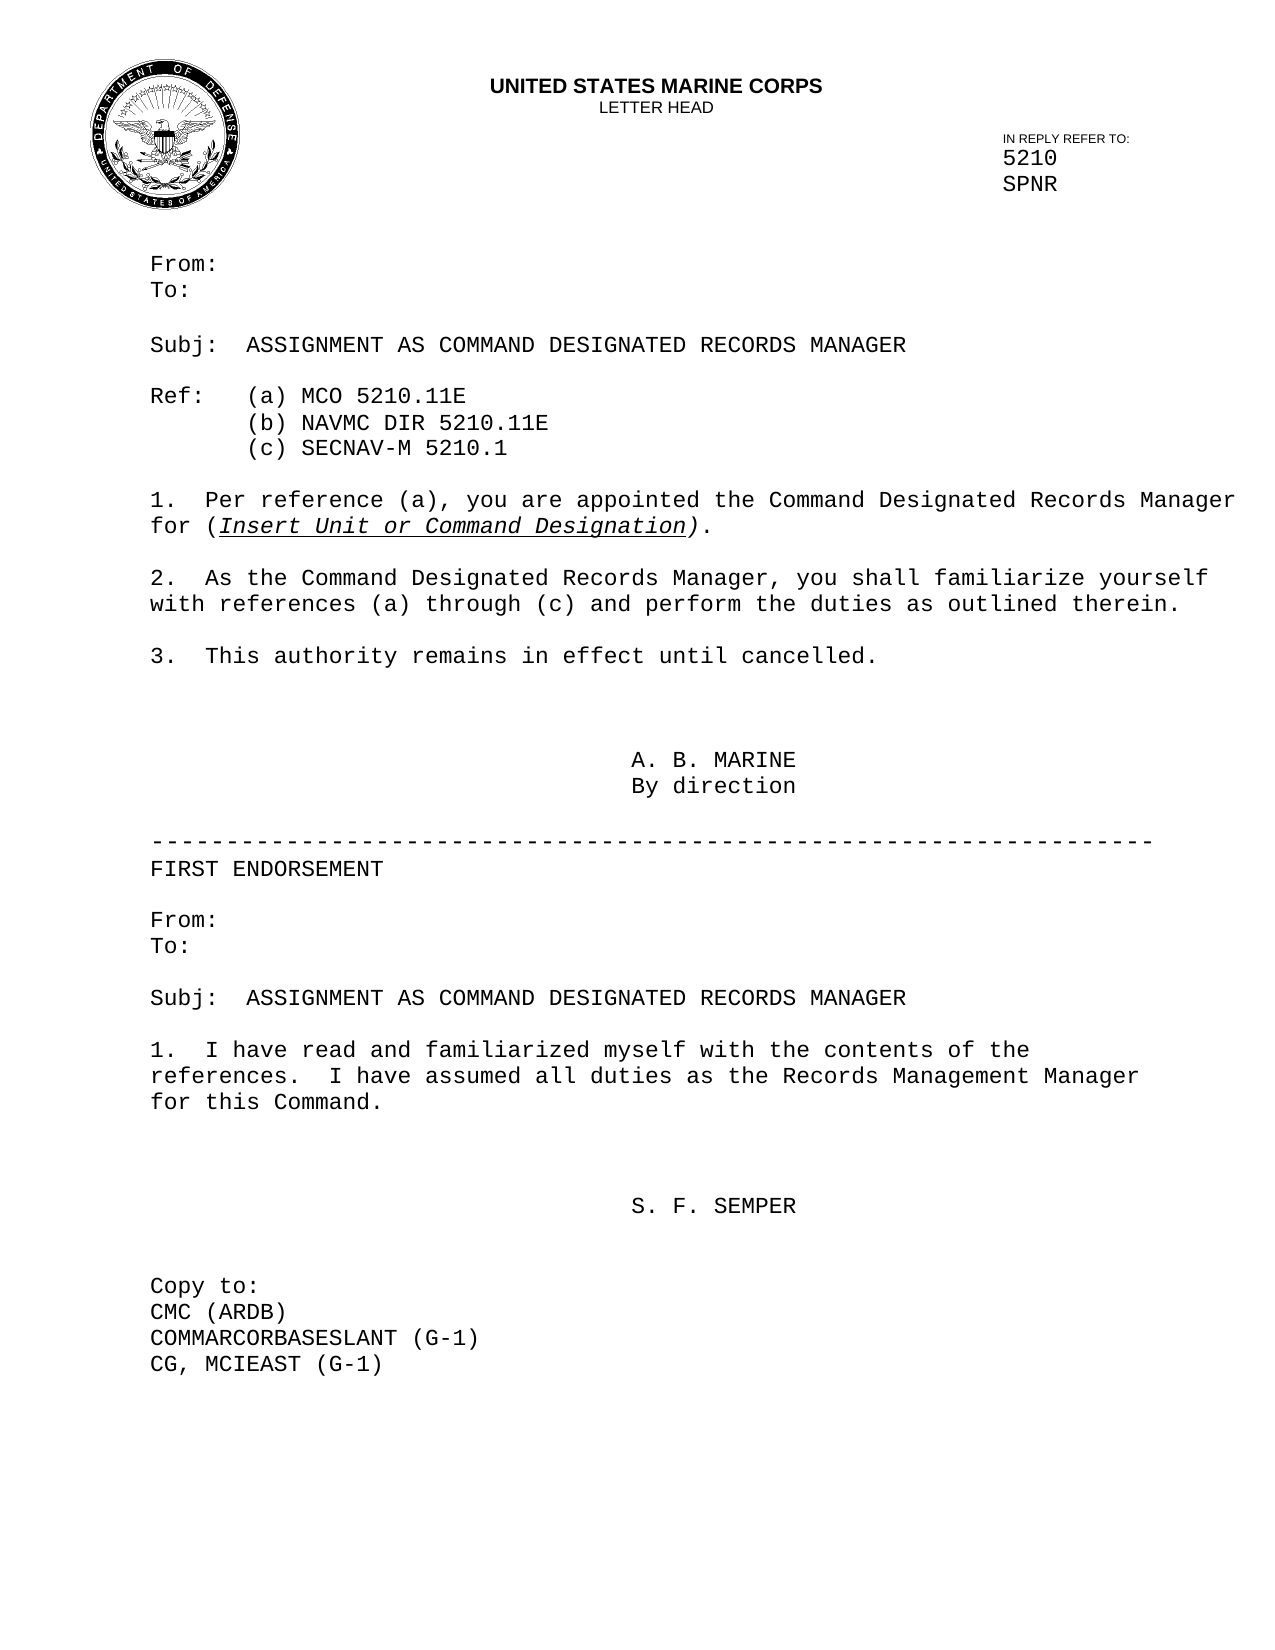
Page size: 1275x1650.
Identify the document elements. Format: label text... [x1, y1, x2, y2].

text (c) SECNAV-M 5210.1 [150, 437, 1237, 463]
text Copy to: [150, 1275, 1162, 1301]
title UNITED STATES MARINE CORPS [240, 74, 1162, 98]
text SPNR [240, 172, 1162, 198]
text COMMARCORBASESLANT (G-1) [150, 1327, 1237, 1353]
text 3. This authority remains in effect until cancelled. [150, 644, 1237, 670]
text Subj: ASSIGNMENT AS COMMAND DESIGNATED RECORDS MANAGER [150, 987, 1162, 1013]
text Ref: (a) MCO 5210.11E [150, 385, 1237, 411]
text IN REPLY REFER TO: [975, 132, 1162, 146]
text FIRST ENDORSEMENT [150, 857, 1162, 883]
text 5210 [240, 146, 1162, 172]
text To: [150, 278, 1162, 304]
text (b) NAVMC DIR 5210.11E [150, 411, 1237, 437]
text 1. Per reference (a), you are appointed the Command Designated Records Manager for (Insert Unit or Command Designation). [150, 489, 1237, 541]
text 2. As the Command Designated Records Manager, you shall familiarize yourself with references (a) through (c) and perform the duties as outlined therein. [150, 566, 1237, 618]
picture [90, 59, 240, 210]
text 1. I have read and familiarized myself with the contents of the references. I have assumed all duties as the Records Management Manager for this Command. [150, 1038, 1162, 1116]
text To: [150, 935, 1162, 961]
text A. B. MARINE [150, 748, 1162, 774]
text From: [150, 909, 1162, 935]
text CMC (ARDB) [150, 1301, 1237, 1327]
text LETTER HEAD [240, 98, 1162, 117]
text ------------------------------------------------------------------- [150, 829, 1162, 857]
text By direction [150, 774, 1237, 800]
text From: [150, 252, 1162, 278]
text Subj: ASSIGNMENT AS COMMAND DESIGNATED RECORDS MANAGER [150, 333, 1237, 359]
text CG, MCIEAST (G-1) [150, 1353, 1237, 1378]
text S. F. SEMPER [150, 1194, 1162, 1220]
